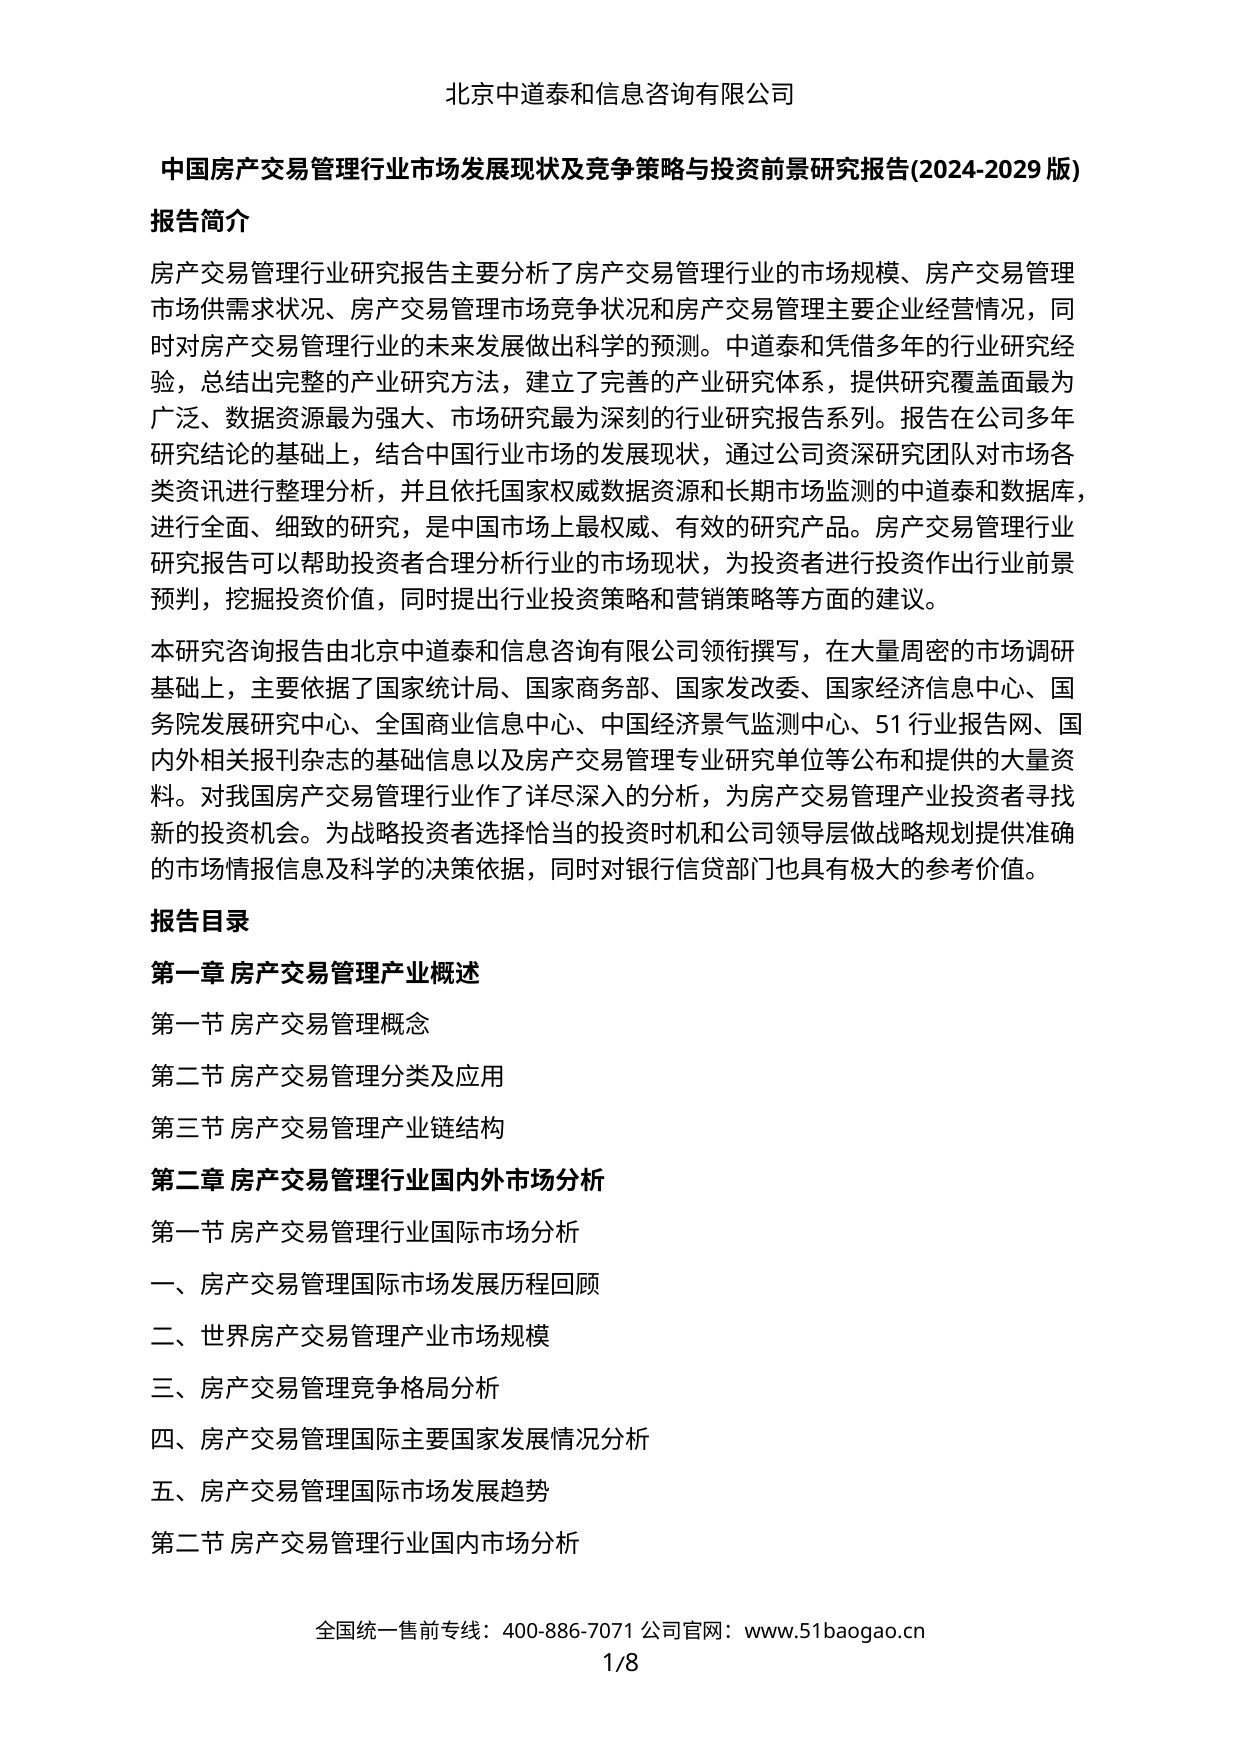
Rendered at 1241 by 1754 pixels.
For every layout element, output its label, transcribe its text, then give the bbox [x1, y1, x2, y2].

text 一、房产交易管理国际市场发展历程回顾 [150, 1264, 1090, 1301]
text 报告目录 [150, 901, 1090, 937]
text 四、房产交易管理国际主要国家发展情况分析 [150, 1420, 1090, 1456]
text 中国房产交易管理行业市场发展现状及竞争策略与投资前景研究报告(2024-2029版) [150, 150, 1090, 186]
text 房产交易管理行业研究报告主要分析了房产交易管理行业的市场规模、房产交易管理市场供需求状况、房产交易管理市场竞争状况和房产交易管理主要企业经营情况，同时对房产交易管理行业的未来发展做出科学的预测。中道泰和凭借多年的行业研究经验，总结出完整的产业研究方法，建立了完善的产业研究体系，提供研究覆盖面最为广泛、数据资源最为强大、市场研究最为深刻的行业研究报告系列。报告在公司多年研究结论的基础上，结合中国行业市场的发展现状，通过公司资深研究团队对市场各类资讯进行整理分析，并且依托国家权威数据资源和长期市场监测的中道泰和数据库，进行全面、细致的研究，是中国市场上最权威、有效的研究产品。房产交易管理行业研究报告可以帮助投资者合理分析行业的市场现状，为投资者进行投资作出行业前景预判，挖掘投资价值，同时提出行业投资策略和营销策略等方面的建议。 [150, 254, 1090, 616]
text 二、世界房产交易管理产业市场规模 [150, 1316, 1090, 1352]
text 第二章 房产交易管理行业国内外市场分析 [150, 1161, 1090, 1197]
text 第三节 房产交易管理产业链结构 [150, 1109, 1090, 1145]
text 第二节 房产交易管理分类及应用 [150, 1057, 1090, 1093]
text 五、房产交易管理国际市场发展趋势 [150, 1472, 1090, 1508]
text 第二节 房产交易管理行业国内市场分析 [150, 1524, 1090, 1560]
text 本研究咨询报告由北京中道泰和信息咨询有限公司领衔撰写，在大量周密的市场调研基础上，主要依据了国家统计局、国家商务部、国家发改委、国家经济信息中心、国务院发展研究中心、全国商业信息中心、中国经济景气监测中心、51行业报告网、国内外相关报刊杂志的基础信息以及房产交易管理专业研究单位等公布和提供的大量资料。对我国房产交易管理行业作了详尽深入的分析，为房产交易管理产业投资者寻找新的投资机会。为战略投资者选择恰当的投资时机和公司领导层做战略规划提供准确的市场情报信息及科学的决策依据，同时对银行信贷部门也具有极大的参考价值。 [150, 632, 1090, 886]
text 第一节 房产交易管理行业国际市场分析 [150, 1212, 1090, 1249]
text 第一节 房产交易管理概念 [150, 1005, 1090, 1041]
text 三、房产交易管理竞争格局分析 [150, 1368, 1090, 1404]
text 报告简介 [150, 202, 1090, 238]
text 第一章 房产交易管理产业概述 [150, 953, 1090, 989]
